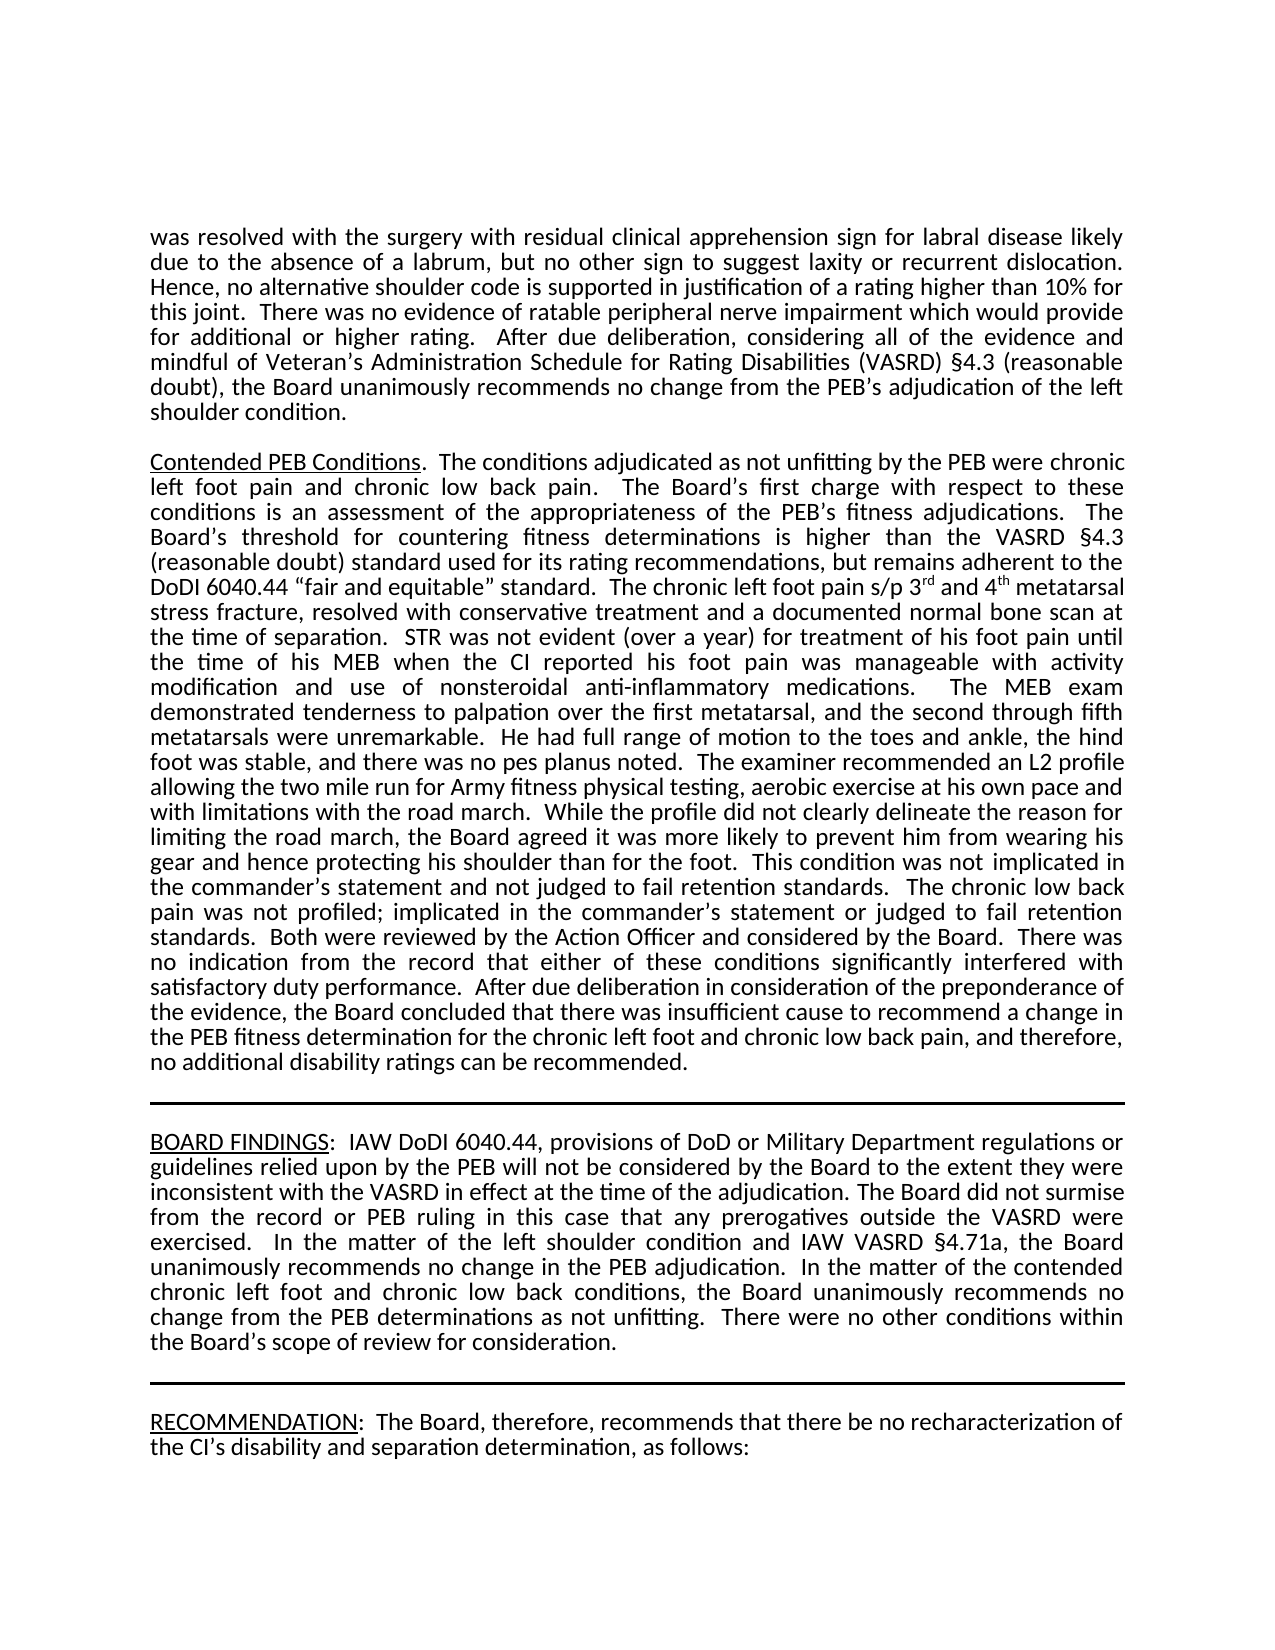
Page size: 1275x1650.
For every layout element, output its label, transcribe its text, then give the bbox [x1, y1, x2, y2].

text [150, 225, 1125, 425]
text Contended PEB Conditions. The conditions adjudicated as not unfitting by the PEB were chronic left foot pain and chronic low back pain. The Board’s first charge with respect to these conditions is an assessment of the appropriateness of the PEB’s fitness adjudications. The Board’s threshold for countering fitness determinations is higher than the VASRD §4.3 (reasonable doubt) standard used for its rating recommendations, but remains adherent to the DoDI 6040.44 “fair and equitable” standard. The chronic left foot pain s/p 3rd and 4th metatarsal stress fracture, resolved with conservative treatment and a documented normal bone scan at the time of separation. STR was not evident (over a year) for treatment of his foot pain until the time of his MEB when the CI reported his foot pain was manageable with activity modification and use of nonsteroidal anti-inflammatory medications. The MEB exam demonstrated tenderness to palpation over the first metatarsal, and the second through fifth metatarsals were unremarkable. He had full range of motion to the toes and ankle, the hind foot was stable, and there was no pes planus noted. The examiner recommended an L2 profile allowing the two mile run for Army fitness physical testing, aerobic exercise at his own pace and with limitations with the road march. While the profile did not clearly delineate the reason for limiting the road march, the Board agreed it was more likely to prevent him from wearing his gear and hence protecting his shoulder than for the foot. This condition was not implicated in the commander’s statement and not judged to fail retention standards. The chronic low back pain was not profiled; implicated in the commander’s statement or judged to fail retention standards. Both were reviewed by the Action Officer and considered by the Board. There was no indication from the record that either of these conditions significantly interfered with satisfactory duty performance. After due deliberation in consideration of the preponderance of the evidence, the Board concluded that there was insufficient cause to recommend a change in the PEB fitness determination for the chronic left foot and chronic low back pain, and therefore, no additional disability ratings can be recommended. [150, 450, 1125, 1075]
text BOARD FINDINGS: IAW DoDI 6040.44, provisions of DoD or Military Department regulations or guidelines relied upon by the PEB will not be considered by the Board to the extent they were inconsistent with the VASRD in effect at the time of the adjudication. The Board did not surmise from the record or PEB ruling in this case that any prerogatives outside the VASRD were exercised. In the matter of the left shoulder condition and IAW VASRD §4.71a, the Board unanimously recommends no change in the PEB adjudication. In the matter of the contended chronic left foot and chronic low back conditions, the Board unanimously recommends no change from the PEB determinations as not unfitting. There were no other conditions within the Board’s scope of review for consideration. [150, 1130, 1125, 1355]
text RECOMMENDATION: The Board, therefore, recommends that there be no recharacterization of the CI’s disability and separation determination, as follows: [150, 1410, 1125, 1460]
